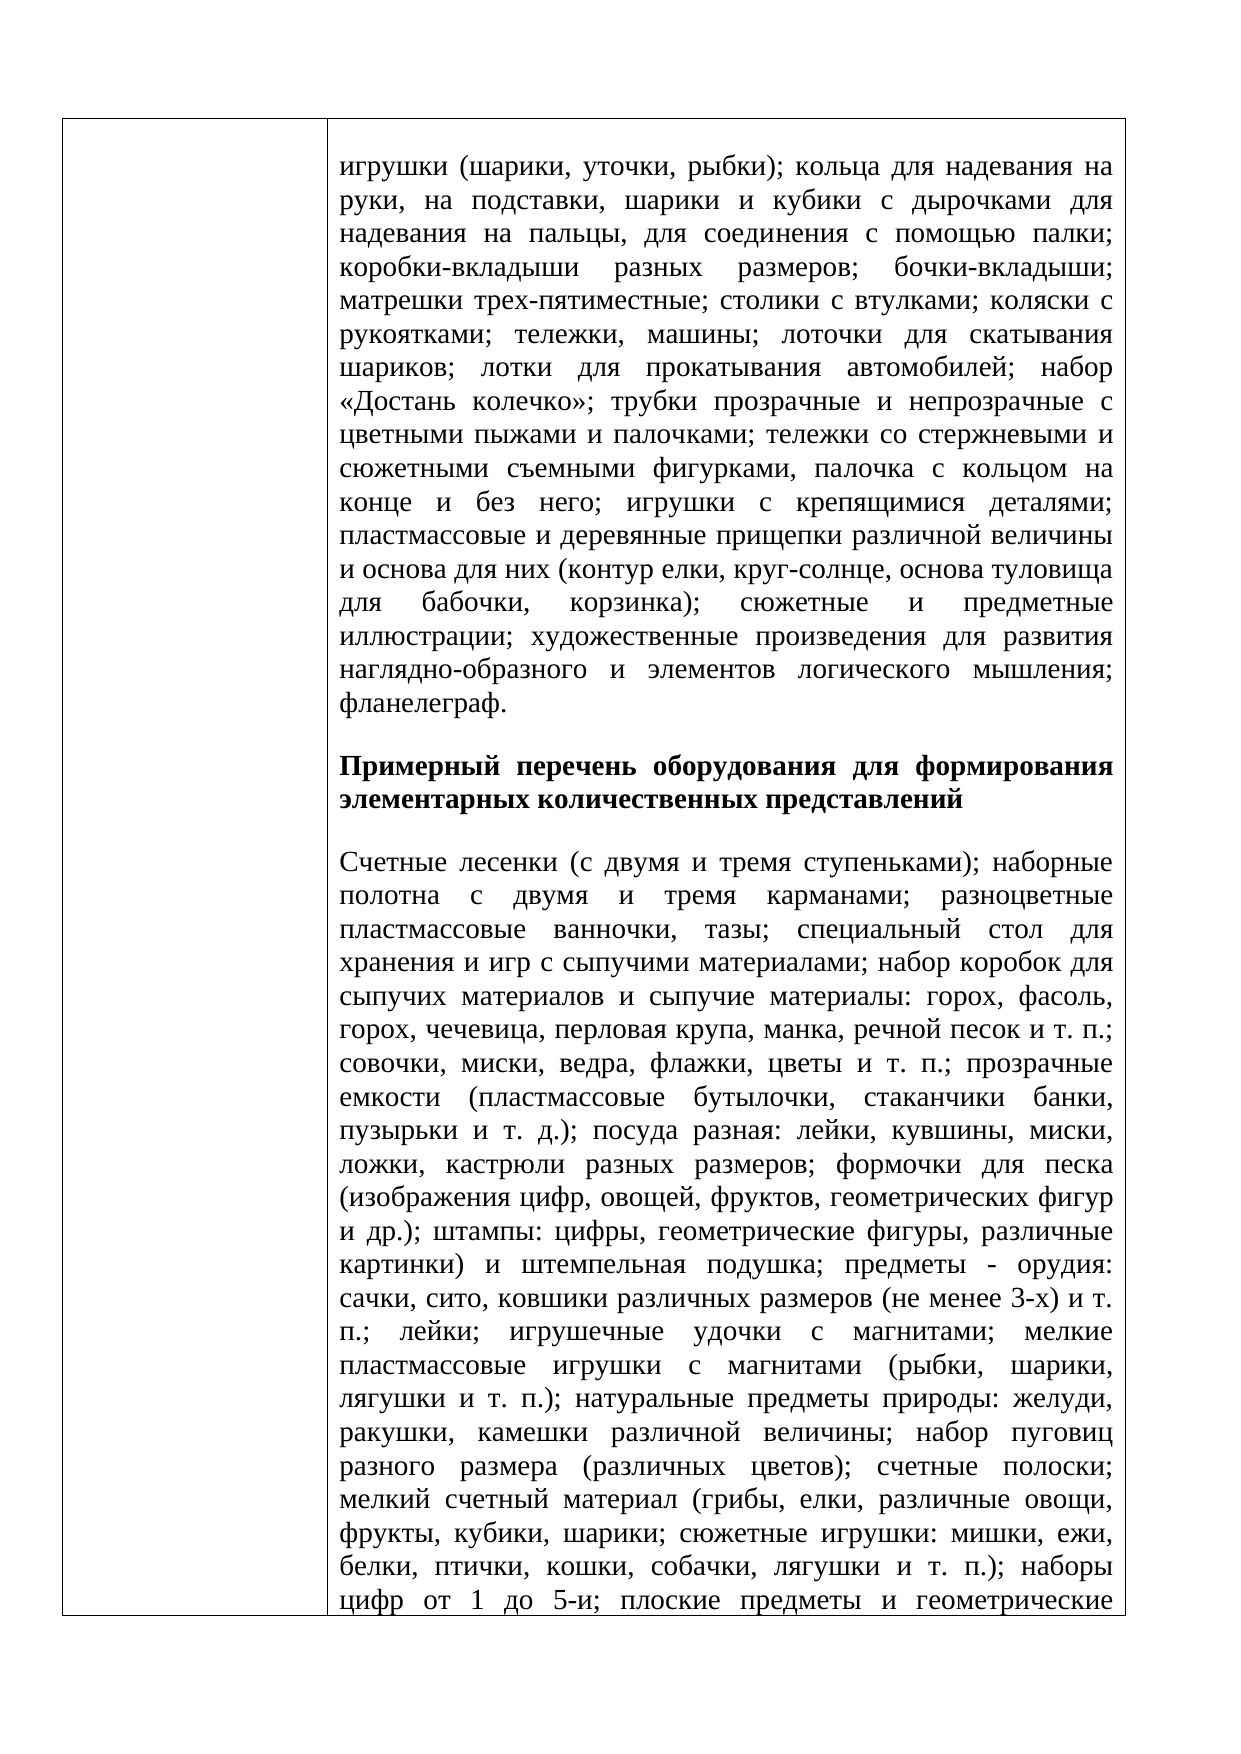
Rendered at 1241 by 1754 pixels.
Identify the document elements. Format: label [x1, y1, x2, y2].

table_cell [328, 119, 1125, 1615]
table_cell [63, 119, 327, 1615]
